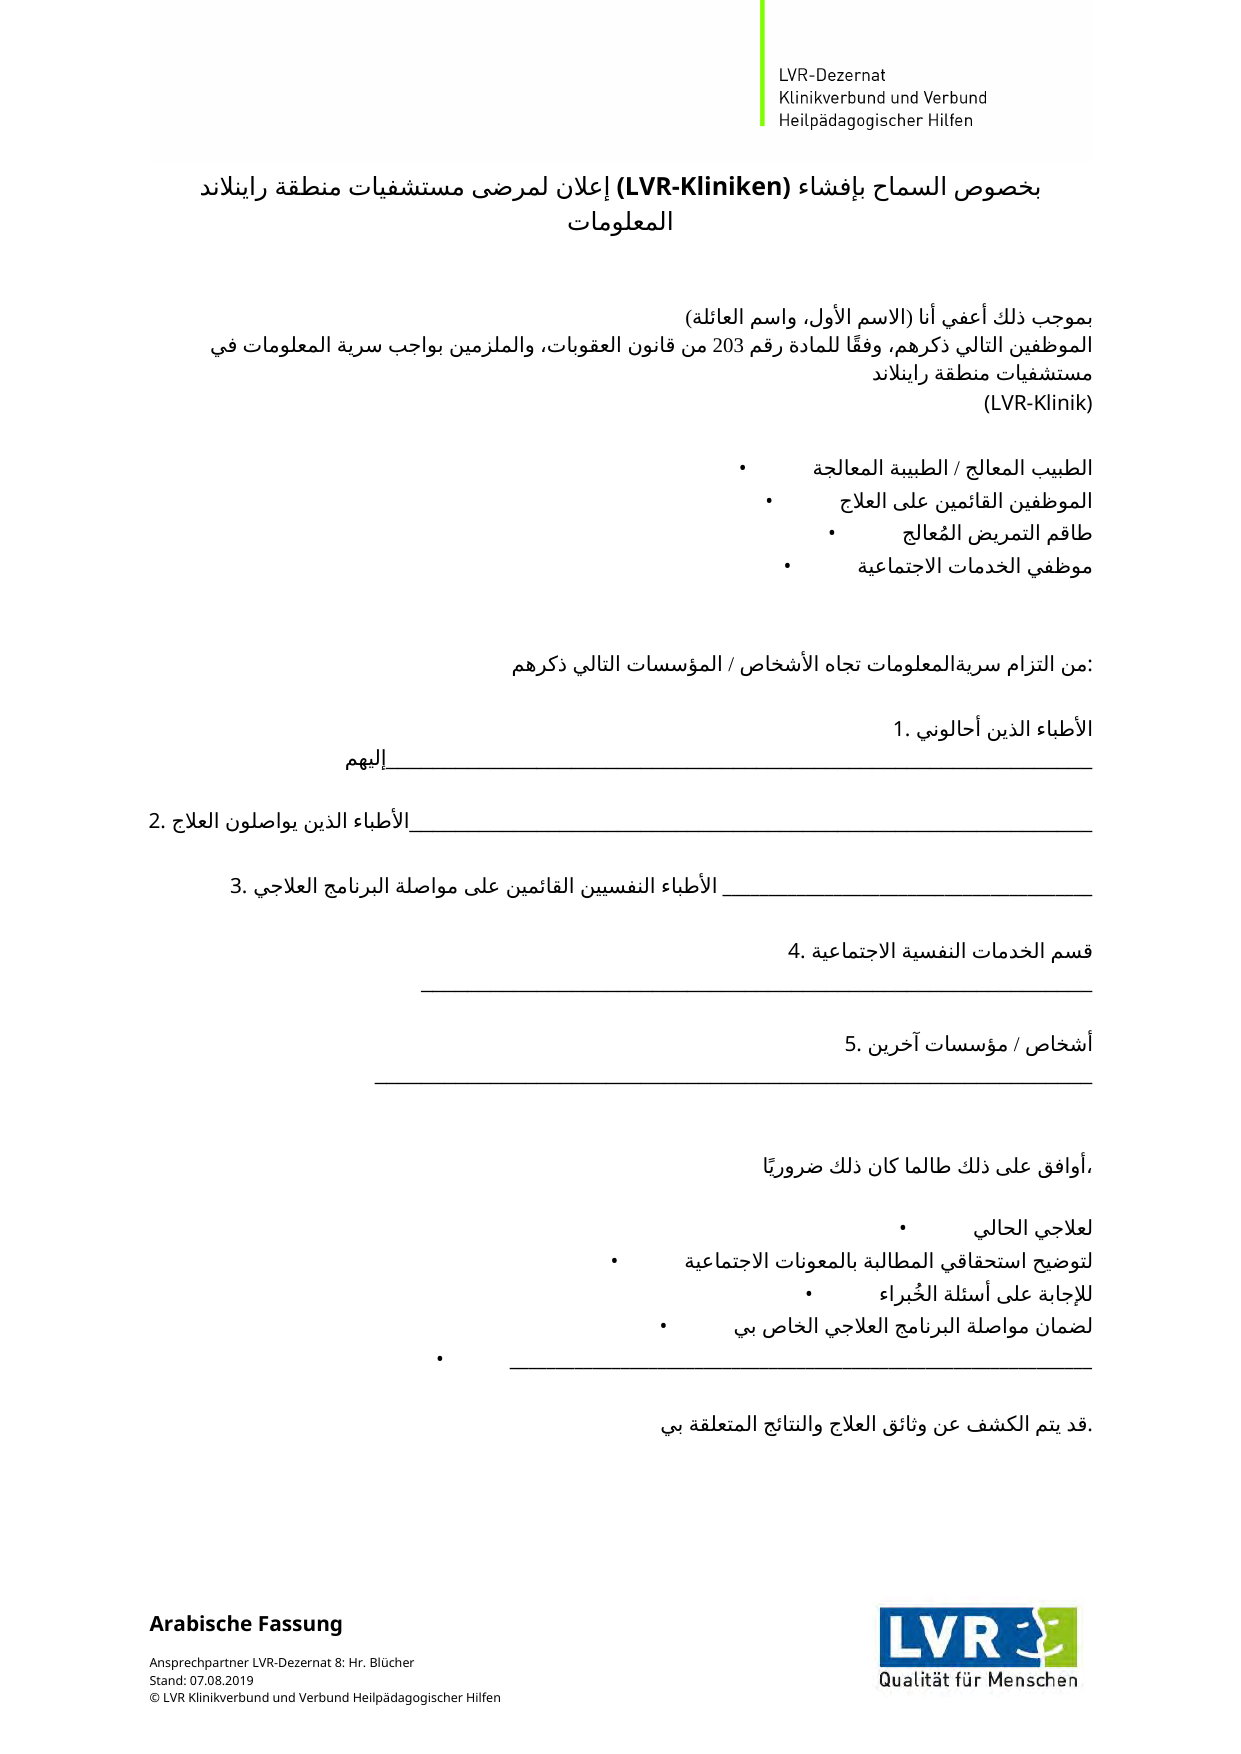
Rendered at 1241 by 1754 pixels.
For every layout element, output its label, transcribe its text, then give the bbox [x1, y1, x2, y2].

text من التزام سريةالمعلومات تجاه الأشخاص / المؤسسات التالي ذكرهم: [148, 649, 1092, 677]
text • لتوضيح استحقاقي المطالبة بالمعونات الاجتماعية [148, 1246, 1092, 1274]
text • الطبيب المعالج / الطبيبة المعالجة [148, 453, 1092, 482]
text • طاقم التمريض المُعالج [148, 518, 1092, 547]
picture [148, 0, 1091, 163]
text بموجب ذلك أعفي أنا (الاسم الأول، واسم العائلة) [148, 305, 1092, 329]
text • لضمان مواصلة البرنامج العلاجي الخاص بي [148, 1311, 1092, 1340]
text أوافق على ذلك طالما كان ذلك ضروريًا، [148, 1153, 1092, 1177]
text 1. الأطباء الذين أحالوني إليهم_____________________________________________________________ [148, 714, 1092, 770]
text قد يتم الكشف عن وثائق العلاج والنتائج المتعلقة بي. [148, 1409, 1092, 1438]
text • _______________________________________________________________ [148, 1344, 1092, 1372]
text • لعلاجي الحالي [148, 1213, 1092, 1242]
text 4. قسم الخدمات النفسية الاجتماعية __________________________________________________________ [148, 937, 1092, 993]
text 3. الأطباء النفسيين القائمين على مواصلة البرنامج العلاجي ________________________________________ [148, 871, 1092, 900]
picture [871, 1596, 1085, 1698]
text إعلان لمرضى مستشفيات منطقة راينلاند (LVR-Kliniken) بخصوص السماح بإفشاء المعلومات [148, 77, 1092, 236]
text الموظفين التالي ذكرهم، وفقًا للمادة رقم 203 من قانون العقوبات، والملزمين بواجب سرية المعلومات في مستشفيات منطقة راينلاند [148, 333, 1092, 384]
text • للإجابة على أسئلة الخُبراء [148, 1279, 1092, 1307]
text 5. أشخاص / مؤسسات آخرين ______________________________________________________________ [148, 1029, 1092, 1085]
text • موظفي الخدمات الاجتماعية [148, 551, 1092, 579]
text 2. الأطباء الذين يواصلون العلاج___________________________________________________________ [148, 806, 1092, 835]
text • الموظفين القائمين على العلاج [148, 486, 1092, 514]
text (LVR-Klinik) [148, 388, 1092, 417]
